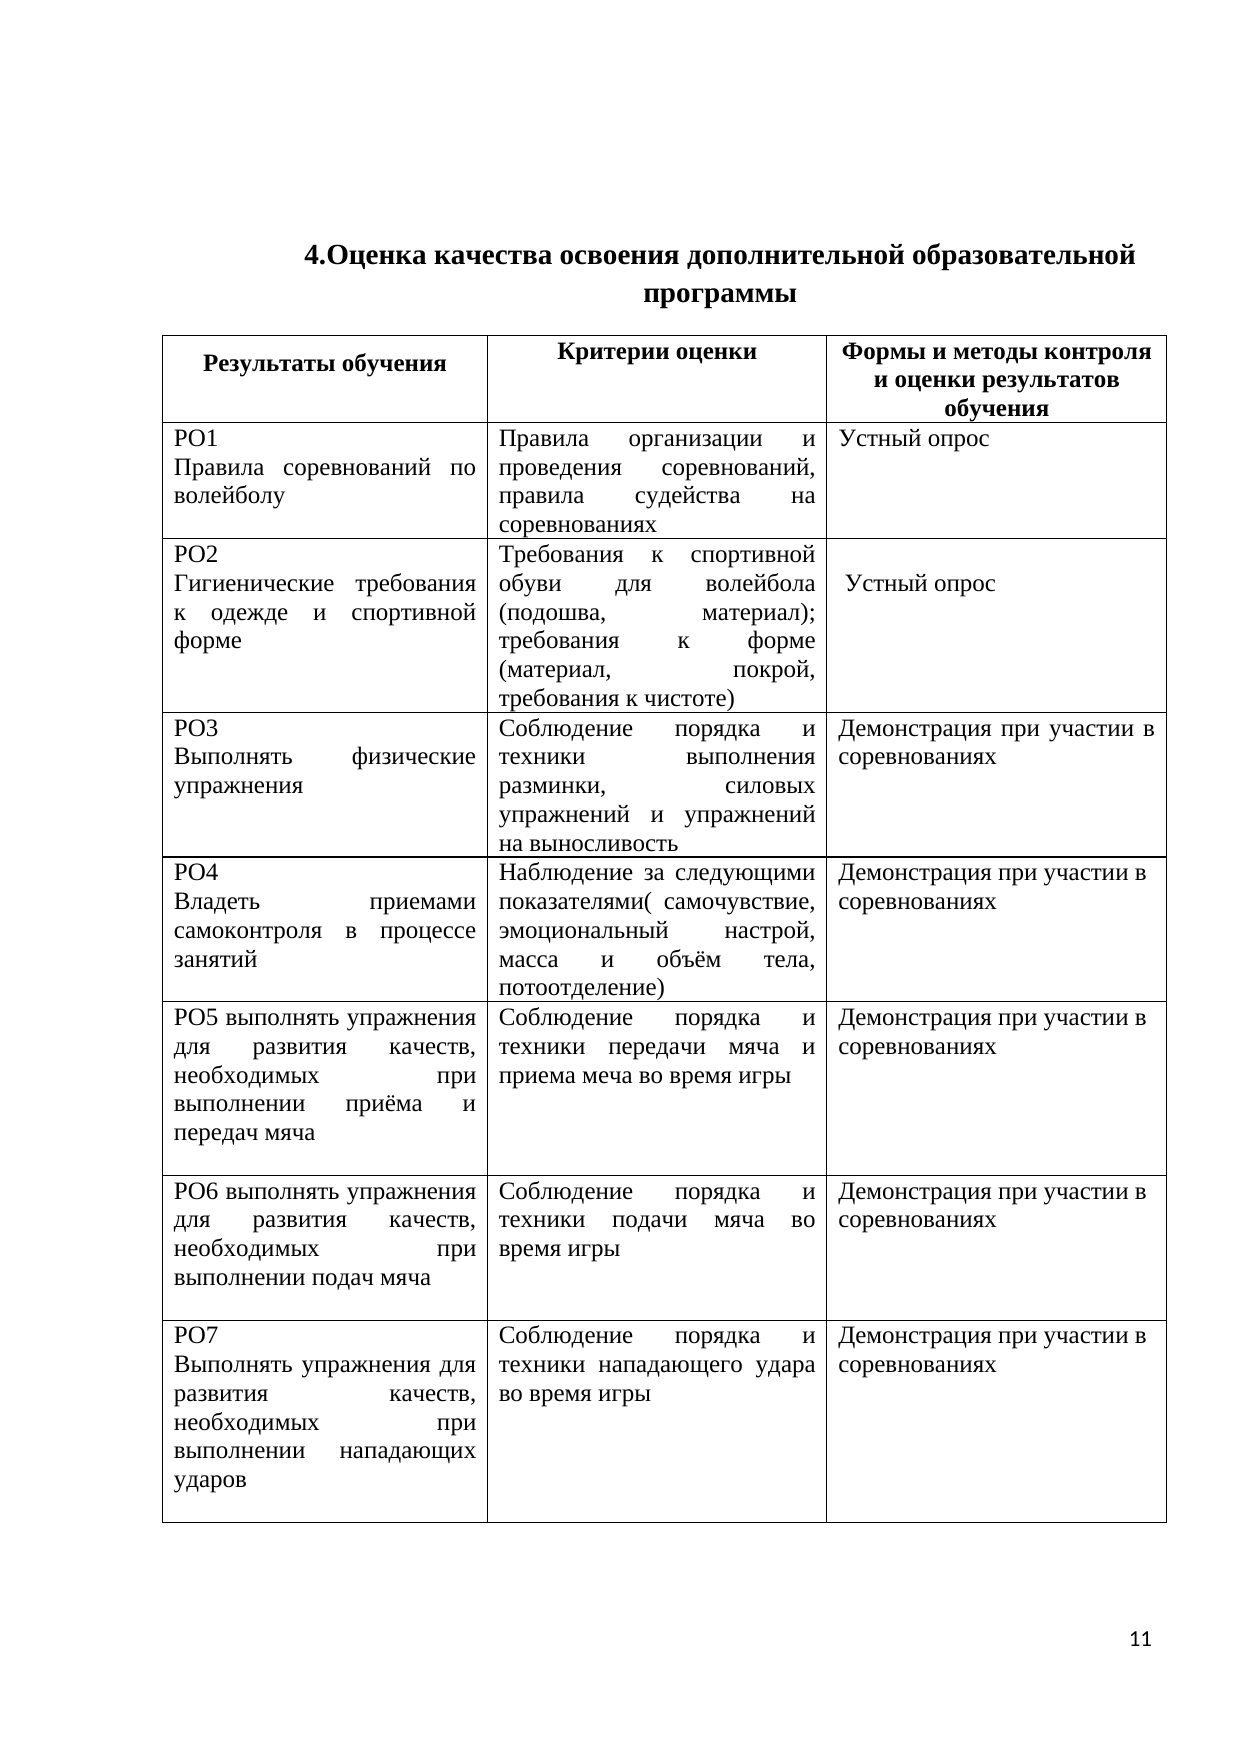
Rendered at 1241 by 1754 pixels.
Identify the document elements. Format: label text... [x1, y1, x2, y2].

table_header Критерии оценки [488, 336, 826, 422]
table_cell Соблюдение порядка и техники нападающего удара во время игры [488, 1321, 826, 1522]
table_cell РО1 Правила соревнований по волейболу [163, 423, 487, 538]
table_cell Требования к спортивной обуви для волейбола (подошва, материал); требования к форме (материал, покрой, требования к чистоте) [488, 539, 826, 712]
table_cell Наблюдение за следующими показателями( самочувствие, эмоциональный настрой, масса и объём тела, потоотделение) [488, 858, 826, 1001]
list 4.Оценка качества освоения дополнительной образовательной программы [288, 237, 1152, 309]
table_header Результаты обучения [163, 336, 487, 422]
table_cell Демонстрация при участии в соревнованиях [827, 858, 1166, 1001]
table_cell РО4 Владеть приемами самоконтроля в процессе занятий [163, 858, 487, 1001]
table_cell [827, 1321, 1166, 1522]
table_cell Правила организации и проведения соревнований, правила судейства на соревнованиях [488, 423, 826, 538]
table_cell Демонстрация при участии в соревнованиях [827, 1002, 1166, 1175]
table_cell РО6 выполнять упражнения для развития качеств, необходимых при выполнении подач мяча [163, 1176, 487, 1319]
table_cell Соблюдение порядка и техники выполнения разминки, силовых упражнений и упражнений на выносливость [488, 713, 826, 856]
table_cell Демонстрация при участии в соревнованиях [827, 1176, 1166, 1319]
table_cell Демонстрация при участии в соревнованиях [827, 713, 1166, 856]
table_cell Устный опрос [827, 423, 1166, 538]
table_cell РО5 выполнять упражнения для развития качеств, необходимых при выполнении приёма и передач мяча [163, 1002, 487, 1175]
table_header Формы и методы контроля и оценки результатов обучения [827, 336, 1166, 422]
table_cell РО2 Гигиенические требования к одежде и спортивной форме [163, 539, 487, 712]
table_cell РО3 Выполнять физические упражнения [163, 713, 487, 856]
table_cell Устный опрос [827, 539, 1166, 712]
table_cell РО7 Выполнять упражнения для развития качеств, необходимых при выполнении нападающих ударов [163, 1321, 487, 1522]
table_cell Соблюдение порядка и техники подачи мяча во время игры [488, 1176, 826, 1319]
table_cell Соблюдение порядка и техники передачи мяча и приема меча во время игры [488, 1002, 826, 1175]
